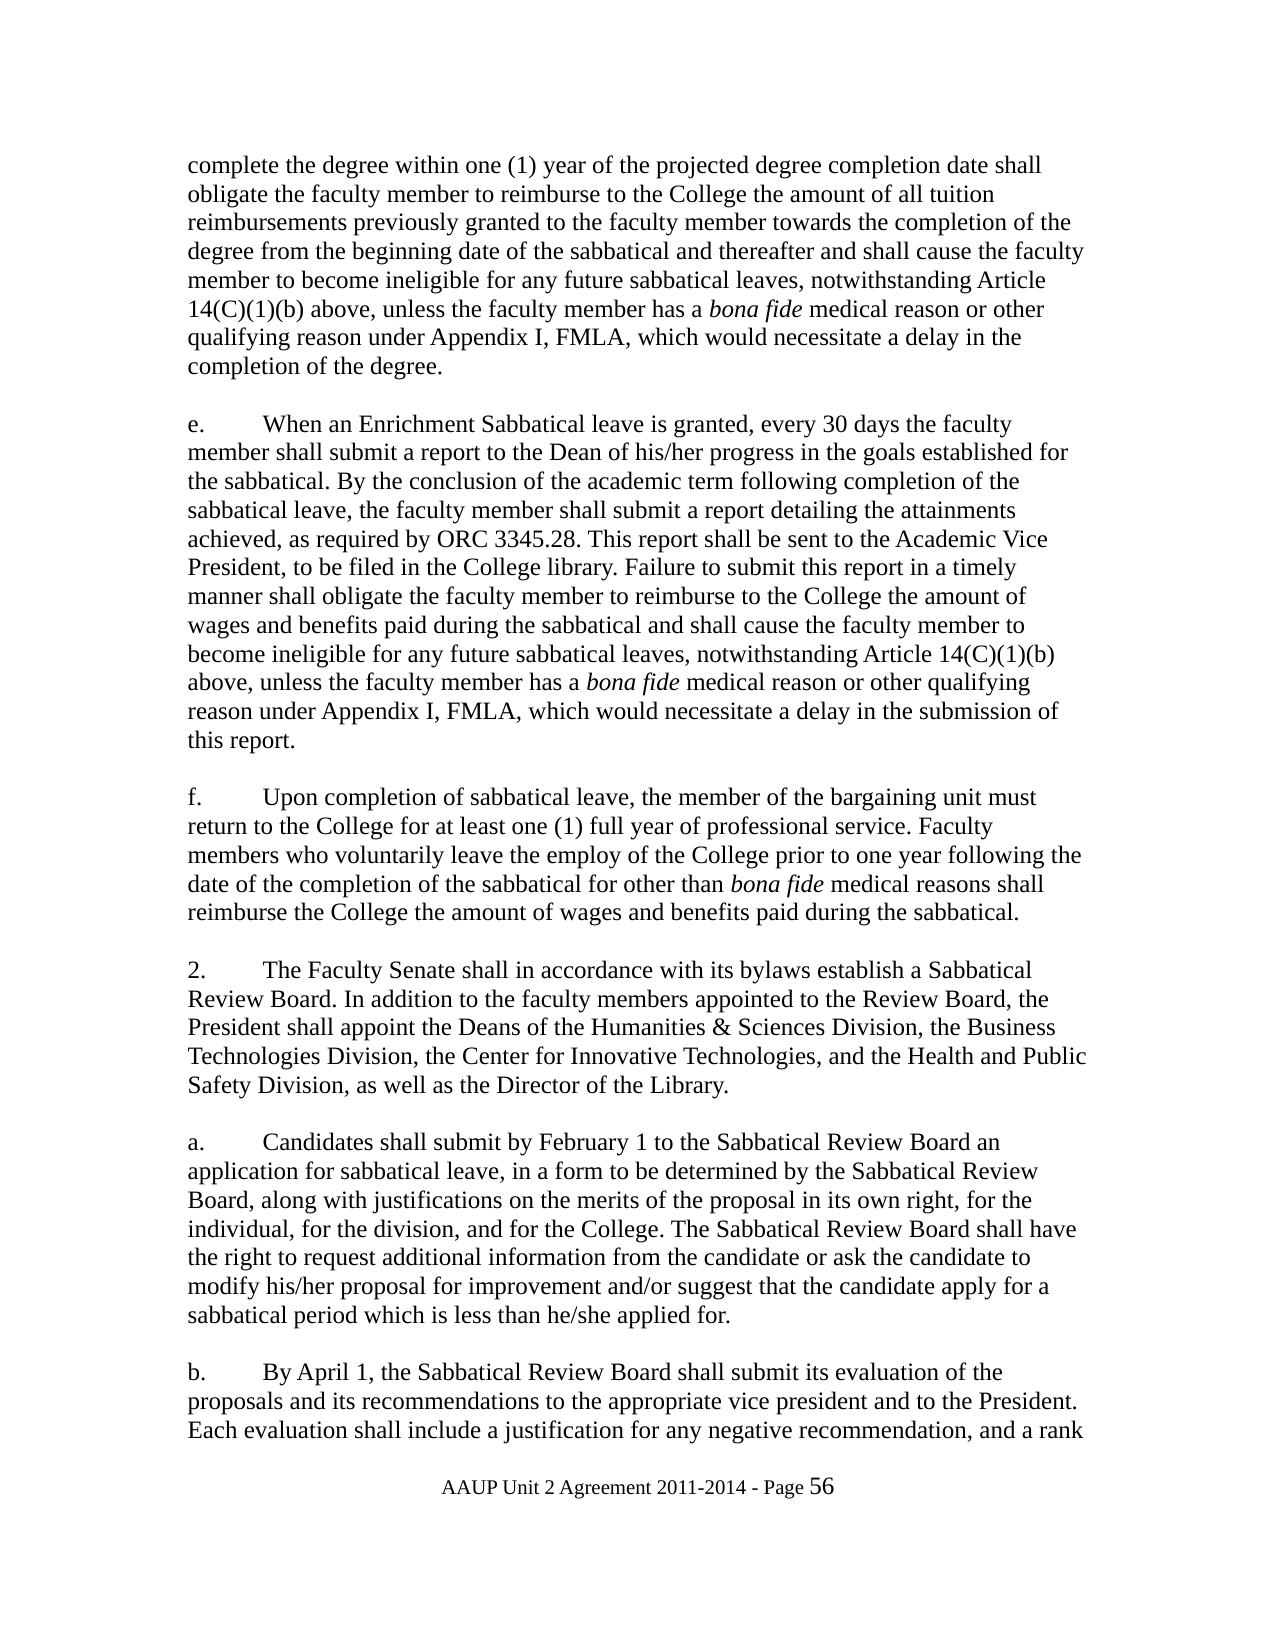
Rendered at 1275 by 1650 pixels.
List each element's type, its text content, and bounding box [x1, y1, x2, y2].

text a. Candidates shall submit by February 1 to the Sabbatical Review Board an application for sabbatical leave, in a form to be determined by the Sabbatical Review Board, along with justifications on the merits of the proposal in its own right, for the individual, for the division, and for the College. The Sabbatical Review Board shall have the right to request additional information from the candidate or ask the candidate to modify his/her proposal for improvement and/or suggest that the candidate apply for a sabbatical period which is less than he/she applied for. [187, 1127, 1087, 1329]
text 2. The Faculty Senate shall in accordance with its bylaws establish a Sabbatical Review Board. In addition to the faculty members appointed to the Review Board, the President shall appoint the Deans of the Humanities & Sciences Division, the Business Technologies Division, the Center for Innovative Technologies, and the Health and Public Safety Division, as well as the Director of the Library. [187, 955, 1087, 1099]
text e. When an Enrichment Sabbatical leave is granted, every 30 days the faculty member shall submit a report to the Dean of his/her progress in the goals established for the sabbatical. By the conclusion of the academic term following completion of the sabbatical leave, the faculty member shall submit a report detailing the attainments achieved, as required by ORC 3345.28. This report shall be sent to the Academic Vice President, to be filed in the College library. Failure to submit this report in a timely manner shall obligate the faculty member to reimburse to the College the amount of wages and benefits paid during the sabbatical and shall cause the faculty member to become ineligible for any future sabbatical leaves, notwithstanding Article 14(C)(1)(b) above, unless the faculty member has a bona fide medical reason or other qualifying reason under Appendix I, FMLA, which would necessitate a delay in the submission of this report. [187, 409, 1087, 754]
text f. Upon completion of sabbatical leave, the member of the bargaining unit must return to the College for at least one (1) full year of professional service. Faculty members who voluntarily leave the employ of the College prior to one year following the date of the completion of the sabbatical for other than bona fide medical reasons shall reimburse the College the amount of wages and benefits paid during the sabbatical. [187, 782, 1087, 926]
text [187, 150, 1087, 380]
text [187, 1357, 1087, 1444]
